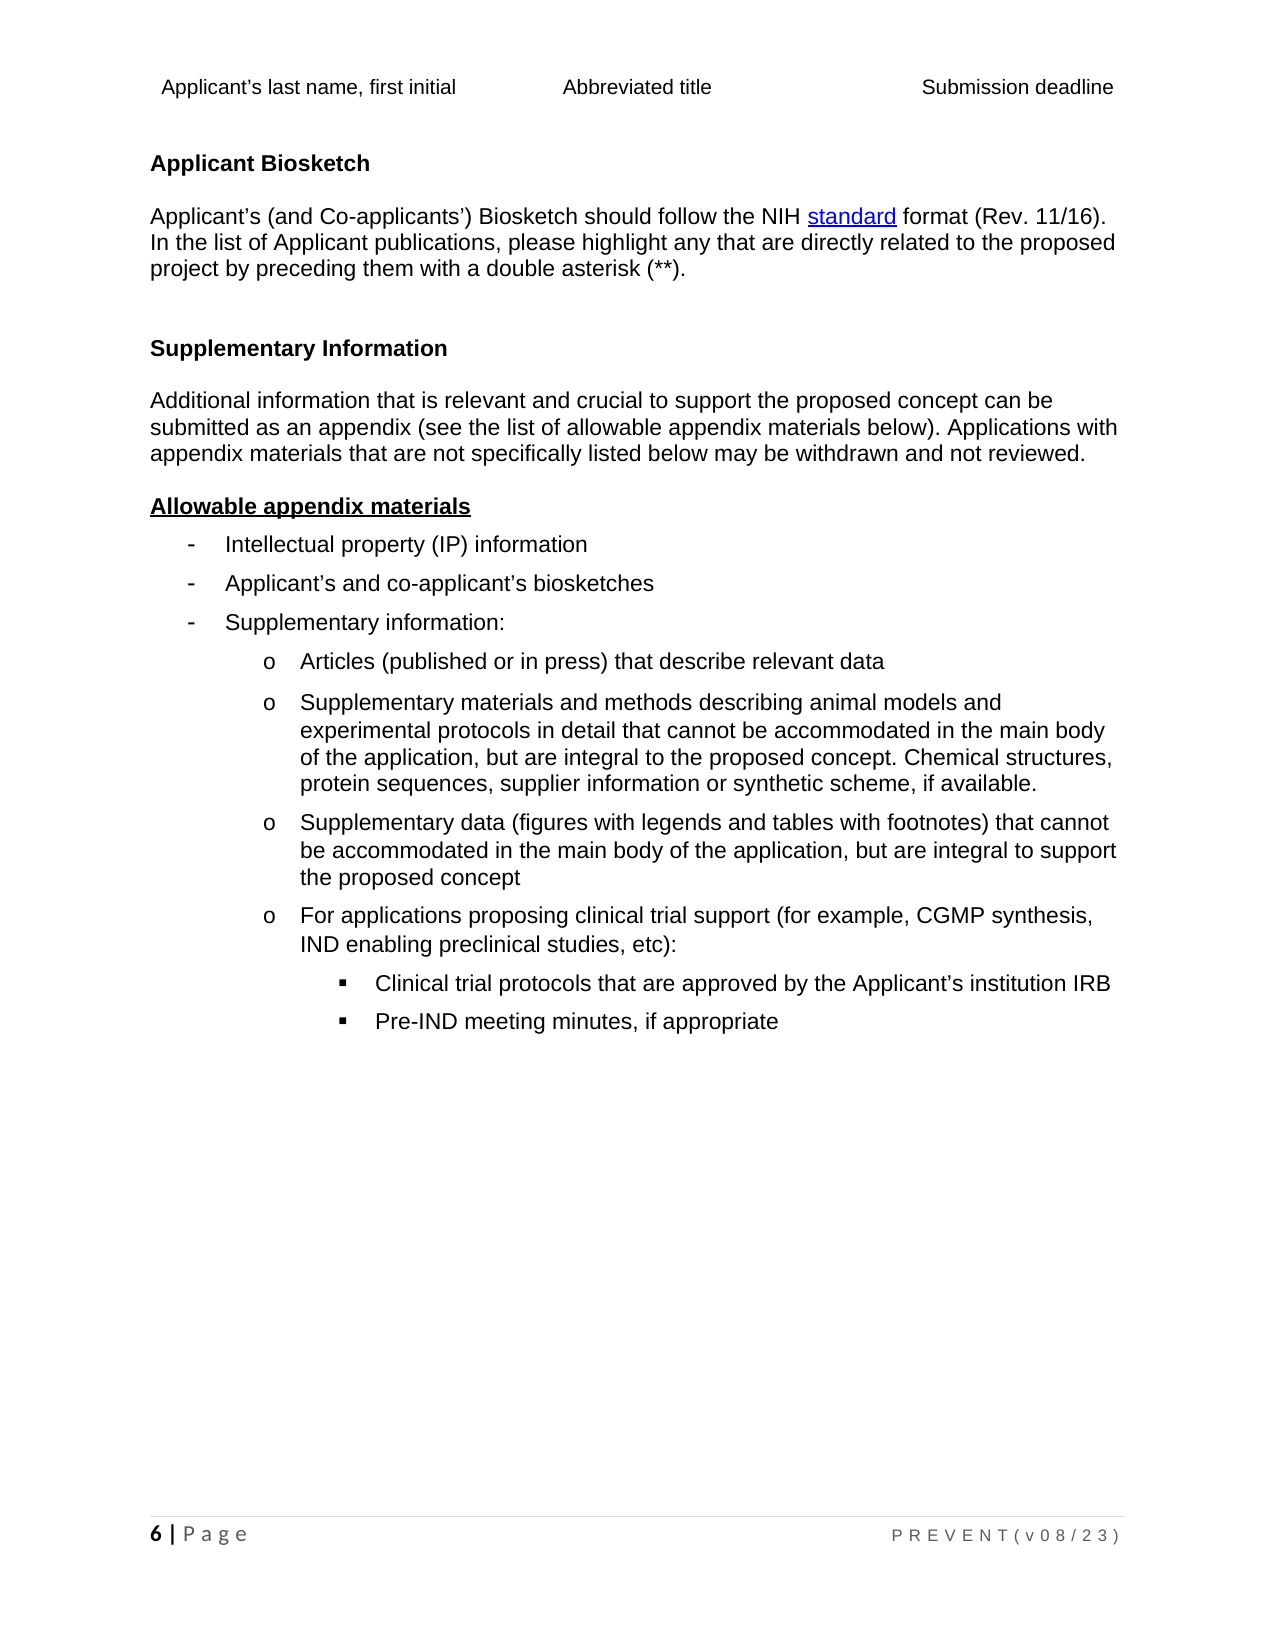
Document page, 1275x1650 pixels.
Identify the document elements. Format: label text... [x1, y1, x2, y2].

list Supplementary data (figures with legends and tables with footnotes) that cannot be accommodated in the main body of the application, but are integral to support the proposed concept [262, 809, 1125, 890]
list Clinical trial protocols that are approved by the Applicant’s institution IRB [337, 969, 1125, 996]
subtitle Applicant Biosketch [150, 150, 1125, 176]
text Applicant’s (and Co-applicants’) Biosketch should follow the NIH standard format (Rev. 11/16). In the list of Applicant publications, please highlight any that are directly related to the proposed project by preceding them with a double asterisk (**). [150, 203, 1125, 282]
list Supplementary materials and methods describing animal models and experimental protocols in detail that cannot be accommodated in the main body of the application, but are integral to the proposed concept. Chemical structures, protein sequences, supplier information or synthetic scheme, if available. [262, 689, 1125, 796]
list Applicant’s and co-applicant’s biosketches [187, 570, 1125, 597]
list For applications proposing clinical trial support (for example, CGMP synthesis, IND enabling preclinical studies, etc): [262, 902, 1125, 957]
list Intellectual property (IP) information [187, 531, 1125, 558]
list Articles (published or in press) that describe relevant data [262, 648, 1125, 676]
text Allowable appendix materials [150, 493, 1125, 519]
subtitle Supplementary Information [150, 334, 1125, 361]
list Pre-IND meeting minutes, if appropriate [337, 1008, 1125, 1035]
list Supplementary information: [187, 609, 1125, 636]
text Additional information that is relevant and crucial to support the proposed concept can be submitted as an appendix (see the list of allowable appendix materials below). Applications with appendix materials that are not specifically listed below may be withdrawn and not reviewed. [150, 387, 1125, 466]
